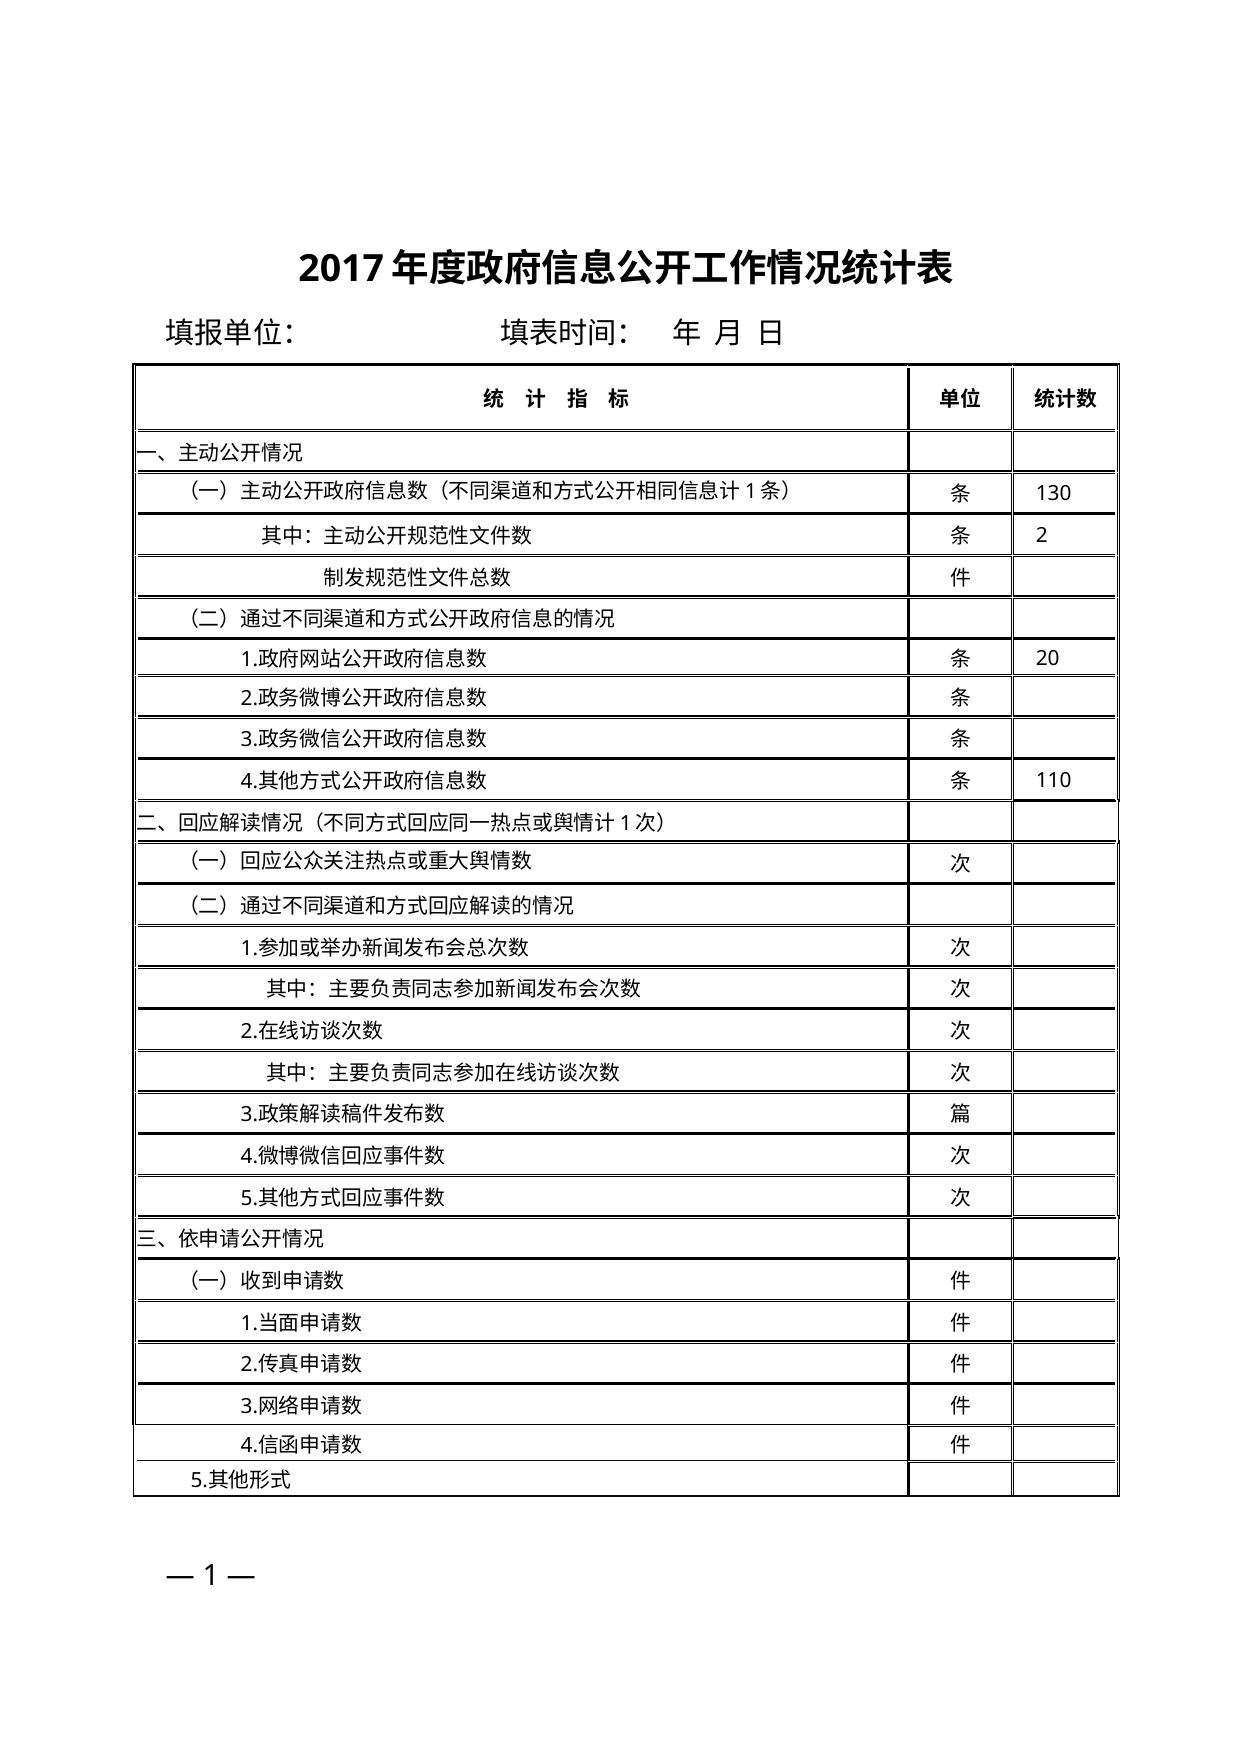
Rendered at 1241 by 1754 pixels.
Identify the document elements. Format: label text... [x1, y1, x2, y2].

table_cell [1013, 674, 1118, 715]
table_cell 三、依申请公开情况 [136, 1215, 907, 1257]
table_cell 1.政府网站公开政府信息数 [136, 637, 907, 674]
table_cell 4.其他方式公开政府信息数 [136, 757, 907, 799]
table_cell [1014, 882, 1117, 924]
table_cell 一、主动公开情况 [134, 429, 908, 470]
table_cell [910, 1219, 1011, 1257]
table_cell 4.信函申请数 [134, 1424, 907, 1459]
table_cell 条 [910, 760, 1011, 799]
table_cell 其中：主要负责同志参加新闻发布会次数 [136, 965, 907, 1007]
table_cell 条 [910, 474, 1011, 512]
table_cell 2.在线访谈次数 [136, 1007, 907, 1049]
table_cell 其中：主动公开规范性文件数 [136, 512, 907, 554]
table_cell 20 [1014, 637, 1117, 674]
table_cell 2.传真申请数 [136, 1340, 907, 1382]
table_cell 次 [910, 1135, 1011, 1174]
table_cell [1013, 1174, 1118, 1215]
table_cell [1014, 1257, 1118, 1299]
table_cell 1.当面申请数 [134, 1299, 908, 1340]
table_cell 次 [910, 927, 1011, 965]
table_cell [1014, 1132, 1117, 1174]
table_cell 2 [1014, 512, 1117, 554]
table_cell 次 [910, 1010, 1011, 1049]
table_cell 次 [910, 1177, 1011, 1215]
table_cell [1013, 429, 1118, 470]
table_cell 130 [1014, 470, 1117, 512]
table_cell 条 [910, 677, 1011, 715]
table_cell [1013, 1424, 1118, 1459]
table_cell [1013, 1049, 1118, 1090]
table_cell 3.政务微信公开政府信息数 [136, 715, 907, 757]
table_cell 件 [910, 1344, 1011, 1382]
table_cell 次 [910, 969, 1011, 1007]
table_cell [910, 432, 1011, 470]
table_cell [1014, 1340, 1117, 1382]
table_cell [910, 885, 1011, 924]
table_cell 5.其他形式 [134, 1460, 907, 1495]
table_cell 条 [910, 640, 1011, 674]
table_cell 1.参加或举办新闻发布会总次数 [134, 924, 908, 965]
table_cell 5.其他方式回应事件数 [134, 1174, 908, 1215]
table_cell （二）通过不同渠道和方式公开政府信息的情况 [136, 595, 907, 637]
table_cell [1014, 1382, 1117, 1424]
table_cell [1013, 1299, 1118, 1340]
table_cell 二、回应解读情况（不同方式回应同一热点或舆情计1次） [134, 799, 908, 840]
table_cell [1013, 924, 1118, 965]
table_cell [1013, 1215, 1118, 1257]
table_cell 4.微博微信回应事件数 [136, 1132, 907, 1174]
table_cell （一）回应公众关注热点或重大舆情数 （不同方式回应同一热点或舆情计1次） [136, 840, 907, 882]
table_cell [1014, 715, 1117, 757]
table_cell 条 [910, 515, 1011, 554]
table_cell （一）收到申请数 [136, 1257, 907, 1299]
table_cell 件 [910, 557, 1011, 595]
text 2017年度政府信息公开工作情况统计表 [165, 233, 1087, 298]
table_cell 其中：主要负责同志参加在线访谈次数 [134, 1049, 908, 1090]
table_cell 件 [910, 1260, 1011, 1299]
table_cell [1014, 595, 1117, 637]
table_cell 篇 [910, 1094, 1011, 1132]
table_cell （一）主动公开政府信息数（不同渠道和方式公开相同信息计1条） （不同渠道和方式公开相同信息计1条） [136, 470, 907, 512]
table_cell [1014, 1007, 1117, 1049]
table_cell [910, 1463, 1011, 1495]
table_cell 件 [910, 1427, 1011, 1459]
table_cell [1014, 1090, 1117, 1132]
table_cell 110 [1014, 757, 1117, 799]
table_cell [1013, 554, 1118, 595]
table_cell 制发规范性文件总数 [134, 554, 908, 595]
table_cell （二）通过不同渠道和方式回应解读的情况 [136, 882, 907, 924]
table_cell [1014, 965, 1117, 1007]
table_cell 条 [910, 719, 1011, 757]
table_cell 次 [910, 844, 1011, 882]
table_header 统计数 [1013, 366, 1117, 429]
table_cell [1014, 799, 1118, 840]
table_cell 3.政策解读稿件发布数 [136, 1090, 907, 1132]
table_cell [910, 599, 1011, 637]
table_cell [1014, 1460, 1117, 1495]
table_cell 件 [910, 1385, 1011, 1424]
table_header 单位 [908, 366, 1012, 429]
text 填报单位： 填表时间： 年 月 日 [165, 298, 1087, 363]
table_cell 件 [910, 1302, 1011, 1340]
table_header 统 计 指 标 [136, 365, 908, 429]
table_cell 3.网络申请数 [136, 1382, 907, 1424]
table_cell [1014, 840, 1118, 882]
table_cell [910, 802, 1011, 840]
table_cell 2.政务微博公开政府信息数 [134, 674, 908, 715]
table_cell 次 [910, 1052, 1011, 1090]
